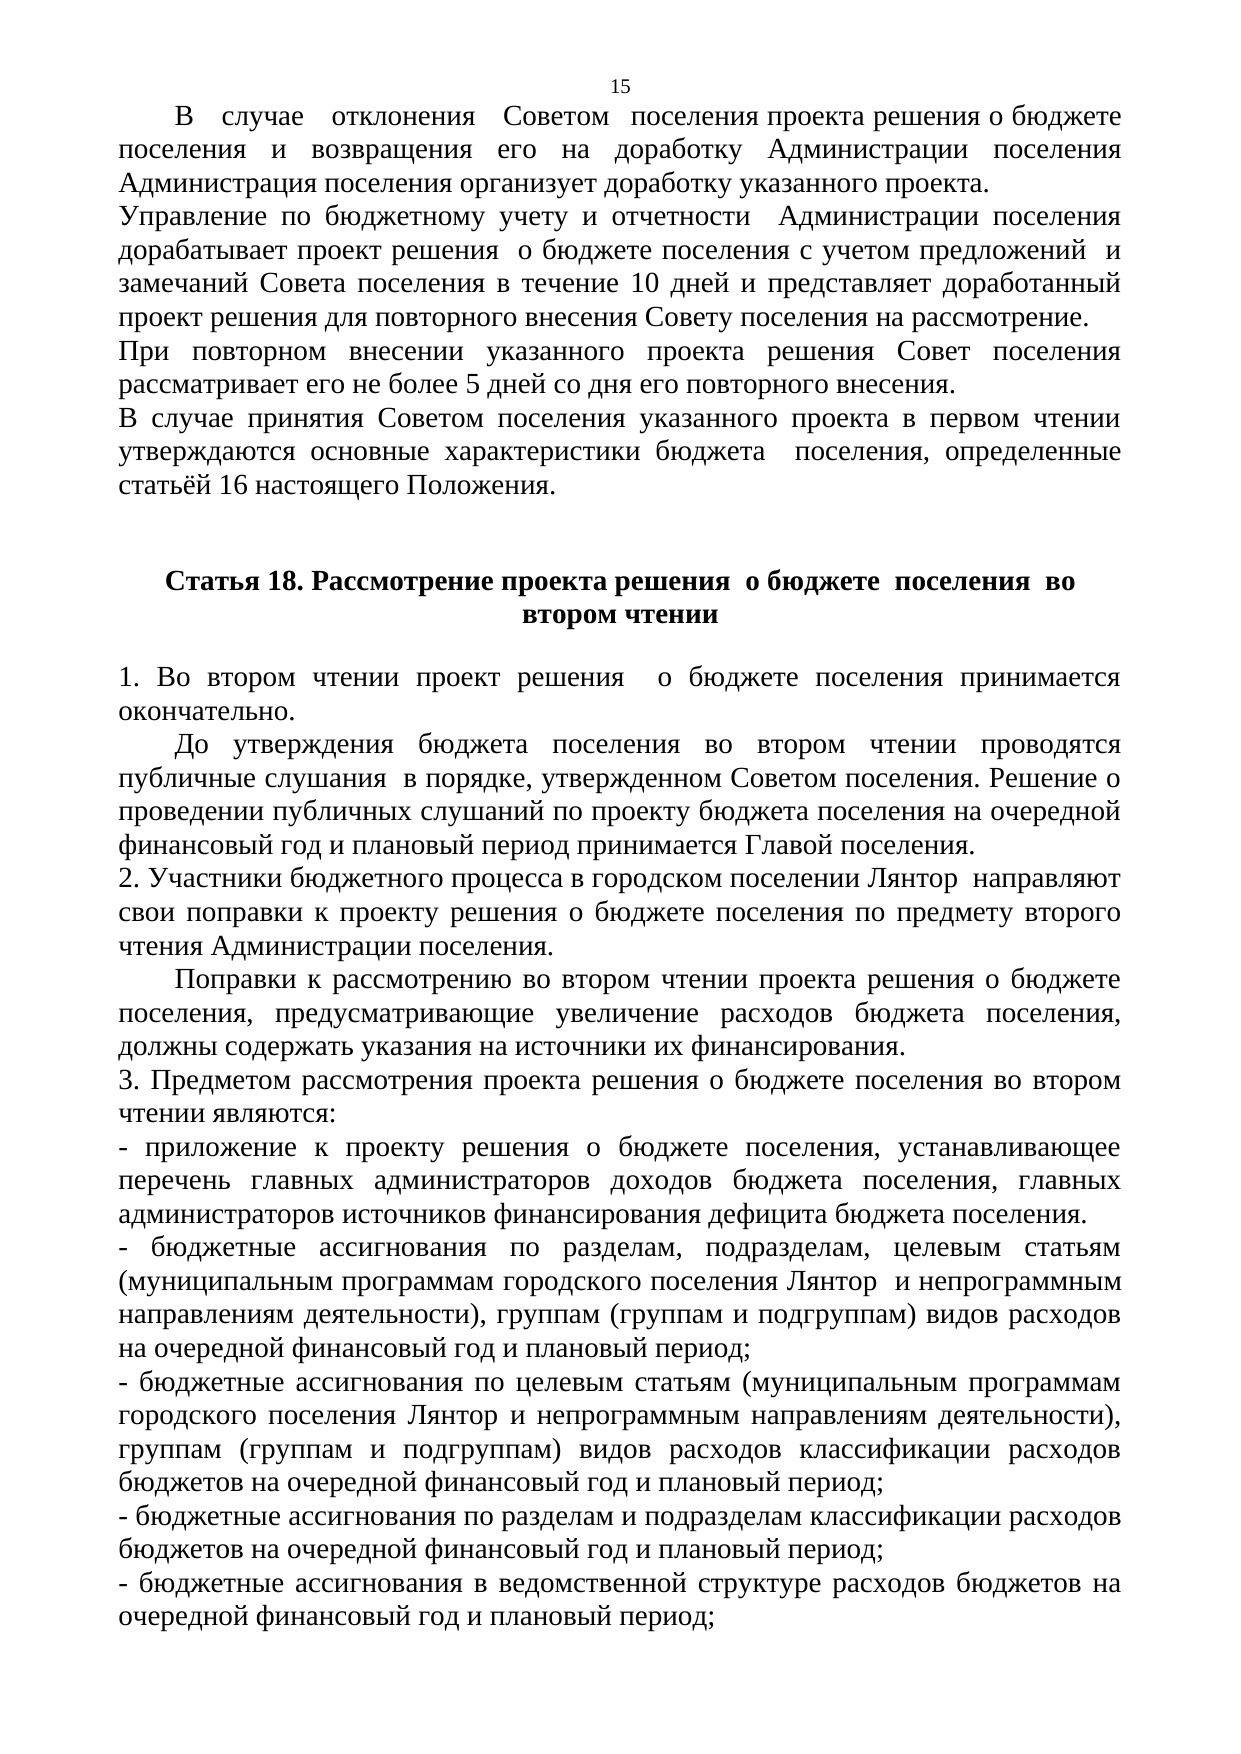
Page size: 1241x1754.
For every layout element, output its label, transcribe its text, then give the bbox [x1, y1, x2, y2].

text В случае отклонения Советом поселения проекта решения о бюджете поселения и возвращения его на доработку Администрации поселения Администрация поселения организует доработку указанного проекта. [118, 98, 1122, 198]
text - приложение к проекту решения о бюджете поселения, устанавливающее перечень главных администраторов доходов бюджета поселения, главных администраторов источников финансирования дефицита бюджета поселения. [118, 1129, 1122, 1229]
text При повторном внесении указанного проекта решения Совет поселения рассматривает его не более 5 дней со дня его повторного внесения. [118, 333, 1122, 400]
text 2. Участники бюджетного процесса в городском поселении Лянтор направляют свои поправки к проекту решения о бюджете поселения по предмету второго чтения Администрации поселения. [118, 861, 1122, 961]
text - бюджетные ассигнования по целевым статьям (муниципальным программам городского поселения Лянтор и непрограммным направлениям деятельности), группам (группам и подгруппам) видов расходов классификации расходов бюджетов на очередной финансовый год и плановый период; [118, 1364, 1122, 1498]
text 1. Во втором чтении проект решения о бюджете поселения принимается окончательно. [118, 659, 1122, 726]
text - бюджетные ассигнования по разделам и подразделам классификации расходов бюджетов на очередной финансовый год и плановый период; [118, 1498, 1122, 1565]
text - бюджетные ассигнования в ведомственной структуре расходов бюджетов на очередной финансовый год и плановый период; [118, 1565, 1122, 1632]
text В случае принятия Советом поселения указанного проекта в первом чтении утверждаются основные характеристики бюджета поселения, определенные статьёй 16 настоящего Положения. [118, 400, 1122, 500]
text Управление по бюджетному учету и отчетности Администрации поселения дорабатывает проект решения о бюджете поселения с учетом предложений и замечаний Совета поселения в течение 10 дней и представляет доработанный проект решения для повторного внесения Совету поселения на рассмотрение. [118, 198, 1122, 333]
text 3. Предметом рассмотрения проекта решения о бюджете поселения во втором чтении являются: [118, 1062, 1122, 1129]
text Поправки к рассмотрению во втором чтении проекта решения о бюджете поселения, предусматривающие увеличение расходов бюджета поселения, должны содержать указания на источники их финансирования. [118, 961, 1122, 1062]
text До утверждения бюджета поселения во втором чтении проводятся публичные слушания в порядке, утвержденном Советом поселения. Решение о проведении публичных слушаний по проекту бюджета поселения на очередной финансовый год и плановый период принимается Главой поселения. [118, 726, 1122, 861]
text - бюджетные ассигнования по разделам, подразделам, целевым статьям (муниципальным программам городского поселения Лянтор и непрограммным направлениям деятельности), группам (группам и подгруппам) видов расходов на очередной финансовый год и плановый период; [118, 1229, 1122, 1364]
text Статья 18. Рассмотрение проекта решения о бюджете поселения во втором чтении [118, 563, 1122, 630]
